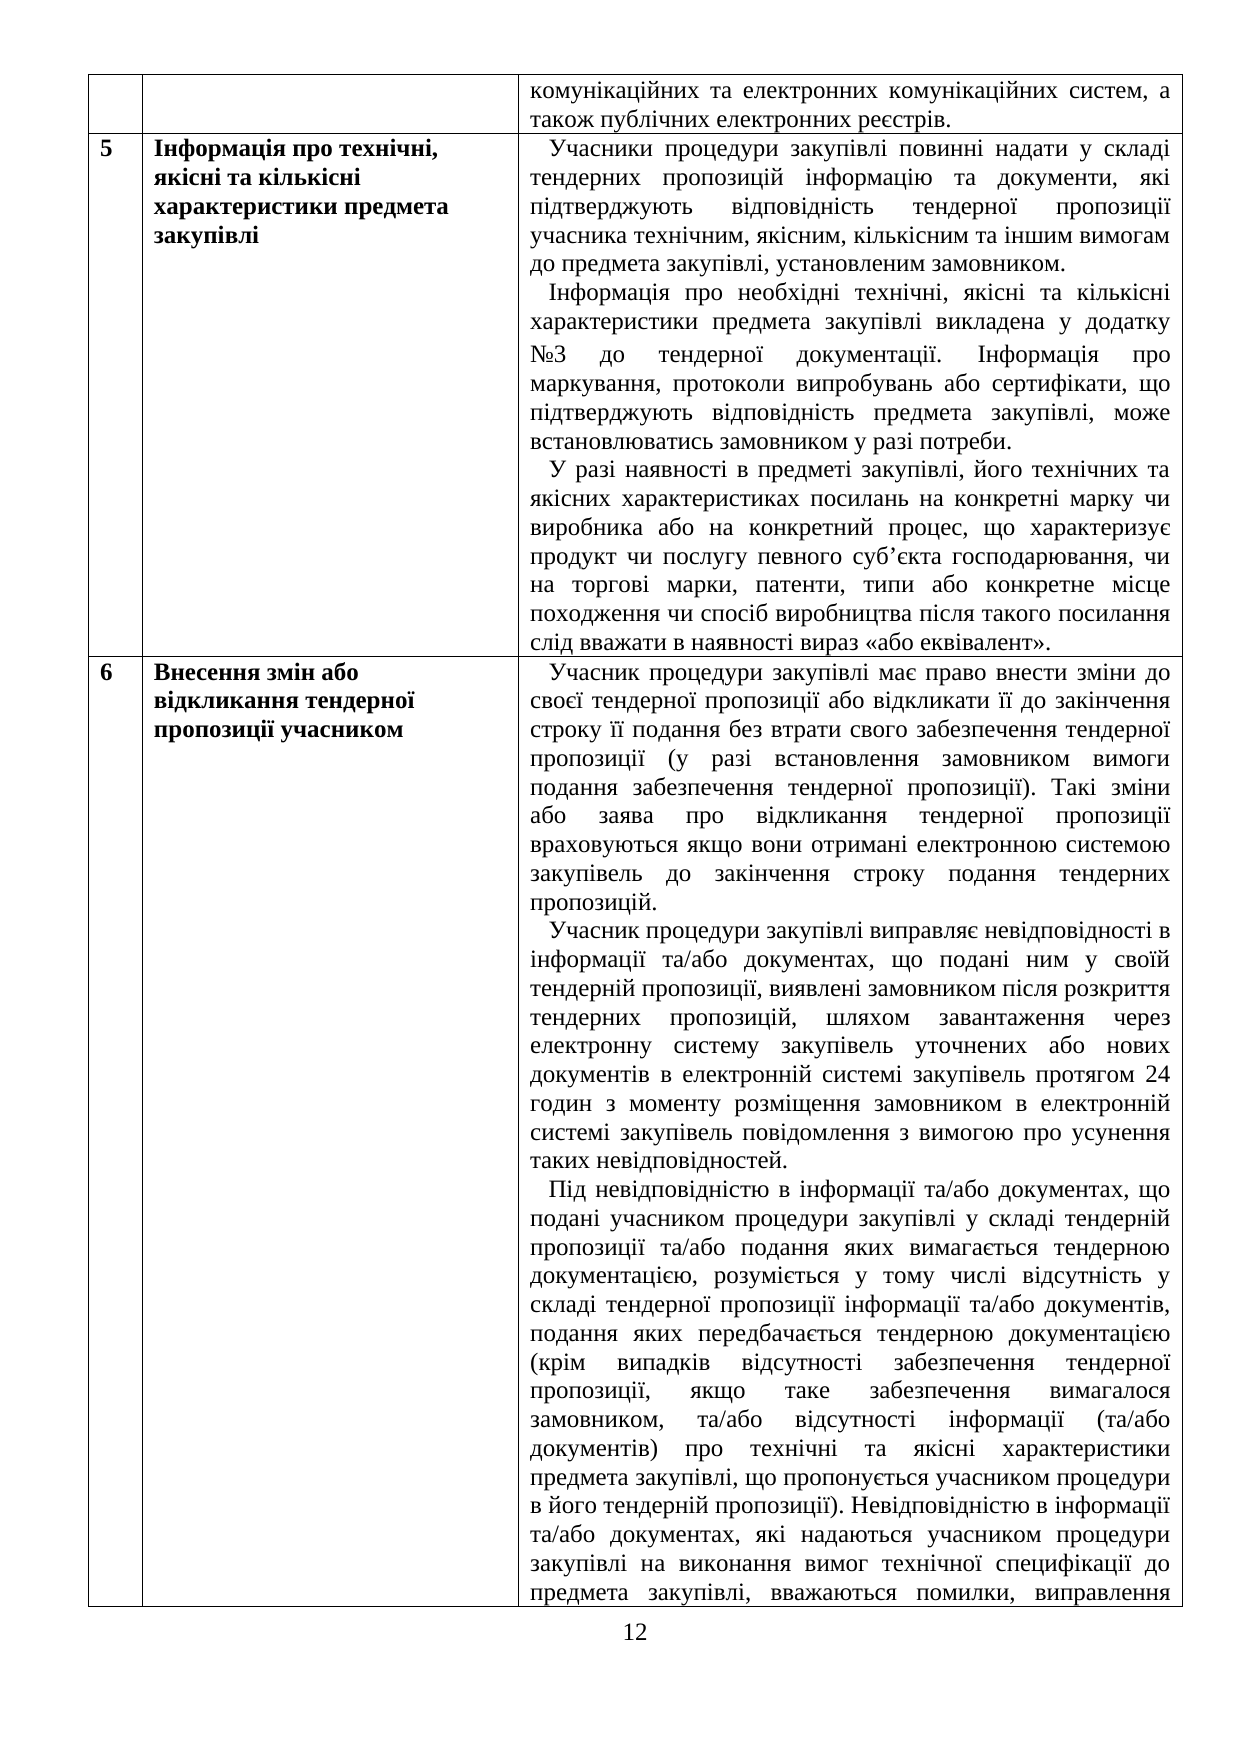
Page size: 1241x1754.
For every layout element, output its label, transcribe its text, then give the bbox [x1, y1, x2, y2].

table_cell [143, 657, 518, 1606]
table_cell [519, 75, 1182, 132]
table_cell 4 [89, 75, 142, 132]
table_cell Інформація про технічні, якісні та кількісні характеристики предмета закупівлі [143, 134, 518, 656]
table_cell Учасники процедури закупівлі повинні надати у складі тендерних пропозицій інформацію та документи, які підтверджують відповідність тендерної пропозиції учасника технічним, якісним, кількісним та іншим вимогам до предмета закупівлі, установленим замовником. Інформація про необхідні технічні, якісні та кількісні характеристики предмета закупівлі викладена у додатку №3 до тендерної документації. Інформація про маркування, протоколи випробувань або сертифікати, що підтверджують відповідність предмета закупівлі, може встановлюватись замовником у разі потреби. У разі наявності в предметі закупівлі, його технічних та якісних характеристиках посилань на конкретні марку чи виробника або на конкретний процес, що характеризує продукт чи послугу певного суб’єкта господарювання, чи на торгові марки, патенти, типи або конкретне місце походження чи спосіб виробництва після такого посилання слід вважати в наявності вираз «або еквівалент». [519, 134, 1182, 656]
table_cell 5 [89, 134, 142, 656]
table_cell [519, 657, 1182, 1606]
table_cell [143, 75, 518, 132]
table_cell 6 [89, 657, 142, 1606]
